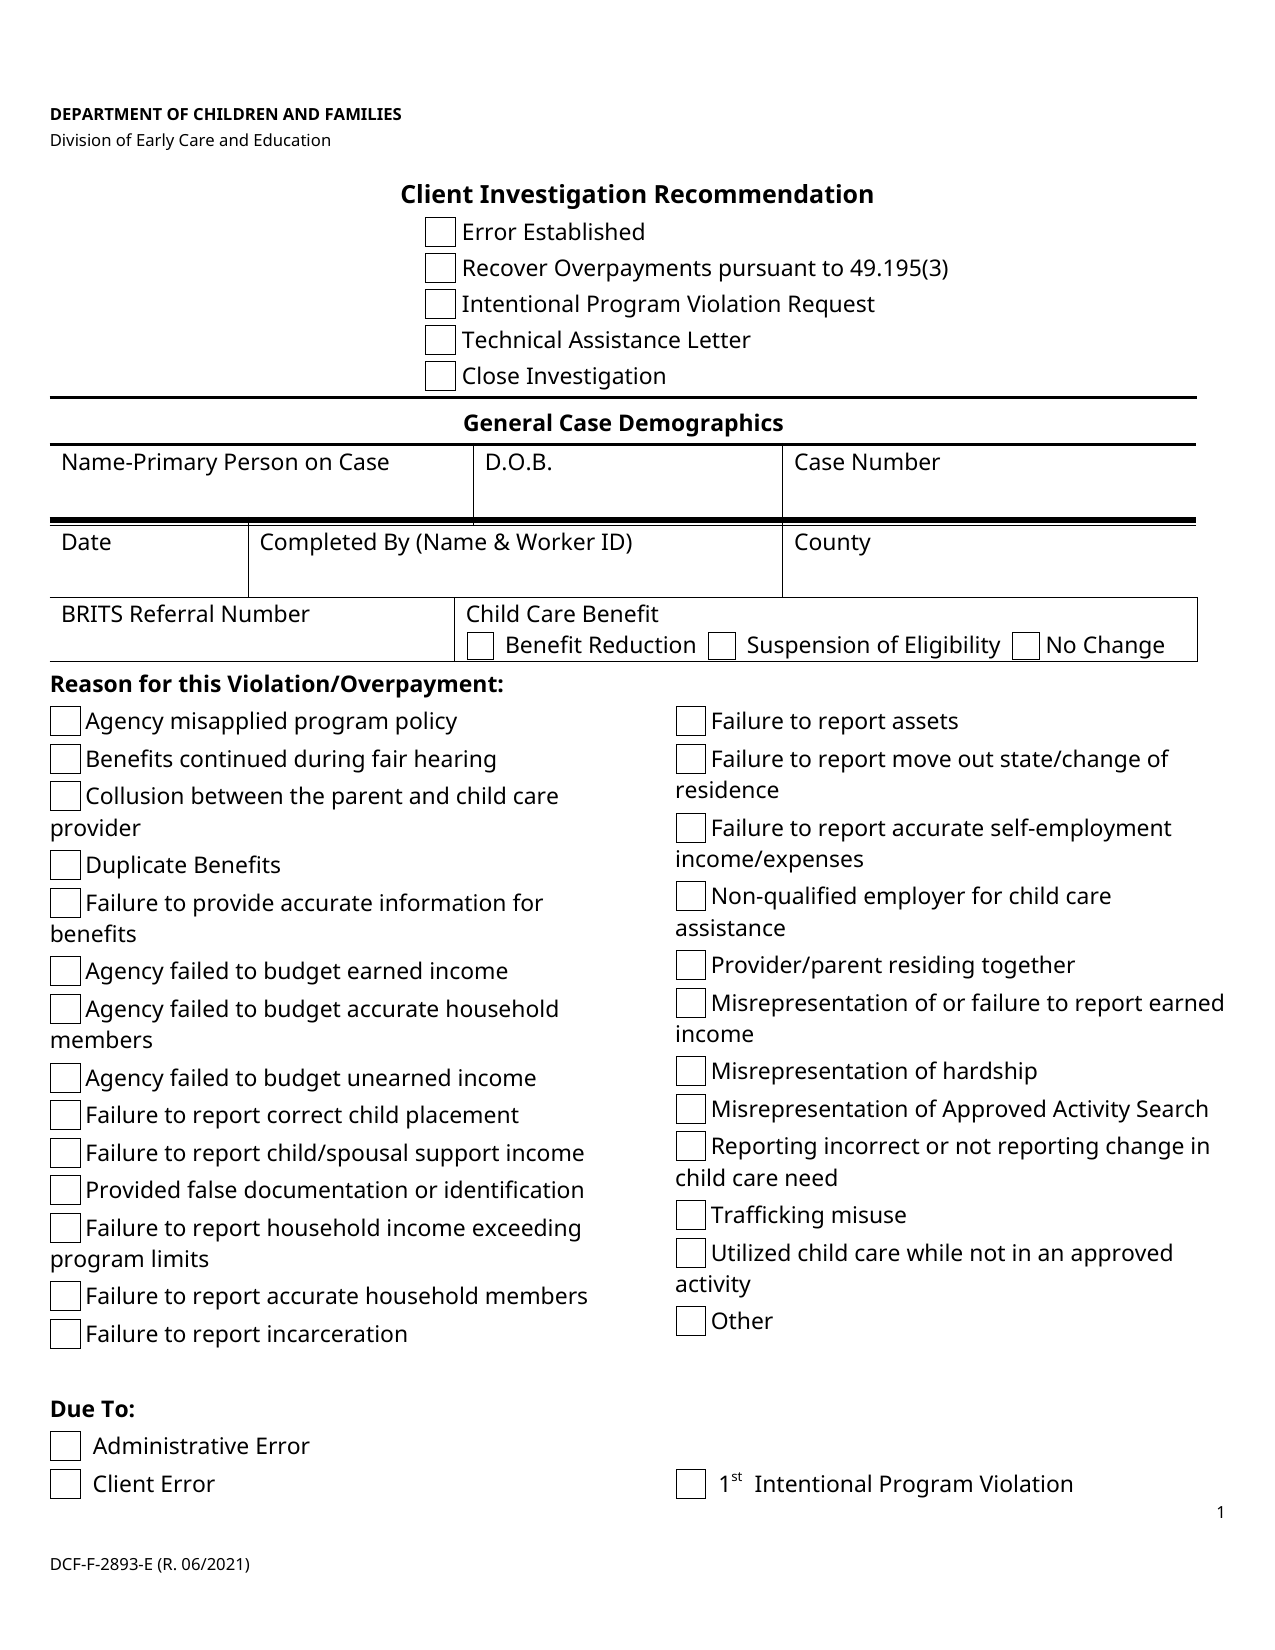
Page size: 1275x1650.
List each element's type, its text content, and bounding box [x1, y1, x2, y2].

text Collusion between the parent and child care provider [49, 780, 600, 843]
text Failure to report child/spousal support income [49, 1137, 600, 1168]
text Failure to report household income exceeding program limits [49, 1212, 600, 1274]
text Failure to report accurate self-employment income/expenses [675, 812, 1226, 874]
text Utilized child care while not in an approved activity [675, 1237, 1226, 1299]
table_cell BRITS Referral Number [50, 598, 454, 661]
table_cell D.O.B. [474, 446, 782, 517]
text Other [675, 1305, 1226, 1337]
text Trafficking misuse [675, 1199, 1226, 1230]
text Provided false documentation or identification [49, 1174, 600, 1205]
text Failure to provide accurate information for benefits [49, 887, 600, 949]
text Agency failed to budget earned income [49, 955, 600, 987]
text Recover Overpayments pursuant to 49.195(3) [349, 252, 1226, 283]
text Intentional Program Violation Request [49, 288, 1226, 319]
text Agency failed to budget accurate household members [49, 993, 600, 1055]
text Failure to report incarceration [49, 1318, 600, 1349]
text Misrepresentation of hardship [675, 1055, 1226, 1087]
text 1st Intentional Program Violation [675, 1468, 1226, 1499]
table_cell Completed By (Name & Worker ID) [249, 526, 782, 597]
text Non-qualified employer for child care assistance [675, 880, 1226, 943]
text Reporting incorrect or not reporting change in child care need [675, 1130, 1226, 1193]
text Reason for this Violation/Overpayment: [49, 668, 1226, 699]
text Failure to report move out state/change of residence [675, 743, 1226, 805]
table_cell County [783, 517, 1197, 597]
table_cell Name-Primary Person on Case [50, 446, 473, 517]
text Division of Early Care and Education [49, 129, 1226, 152]
text Administrative Error [49, 1430, 600, 1462]
text Error Established [349, 216, 1226, 247]
text Benefits continued during fair hearing [49, 743, 600, 774]
text Failure to report correct child placement [49, 1099, 600, 1130]
text Duplicate Benefits [49, 849, 600, 880]
text Failure to report assets [675, 705, 1226, 737]
text Agency misapplied program policy [49, 705, 600, 737]
text Provider/parent residing together [675, 949, 1226, 980]
table_header General Case Demographics [50, 399, 1197, 443]
text Technical Assistance Letter [49, 324, 1226, 355]
text Misrepresentation of or failure to report earned income [675, 987, 1226, 1049]
text Agency failed to budget unearned income [49, 1062, 600, 1093]
text Failure to report accurate household members [49, 1280, 600, 1312]
table_cell Date [50, 526, 248, 597]
text Misrepresentation of Approved Activity Search [675, 1093, 1226, 1124]
text Close Investigation [349, 360, 1226, 391]
text Due To: [49, 1393, 600, 1424]
text Client Investigation Recommendation [49, 177, 1226, 211]
text DEPARTMENT OF CHILDREN AND FAMILIES [49, 103, 1226, 126]
table_cell Case Number [783, 443, 1197, 517]
text Client Error [49, 1468, 600, 1499]
table_cell Child Care Benefit Benefit Reduction Suspension of Eligibility No Change [455, 598, 1197, 661]
